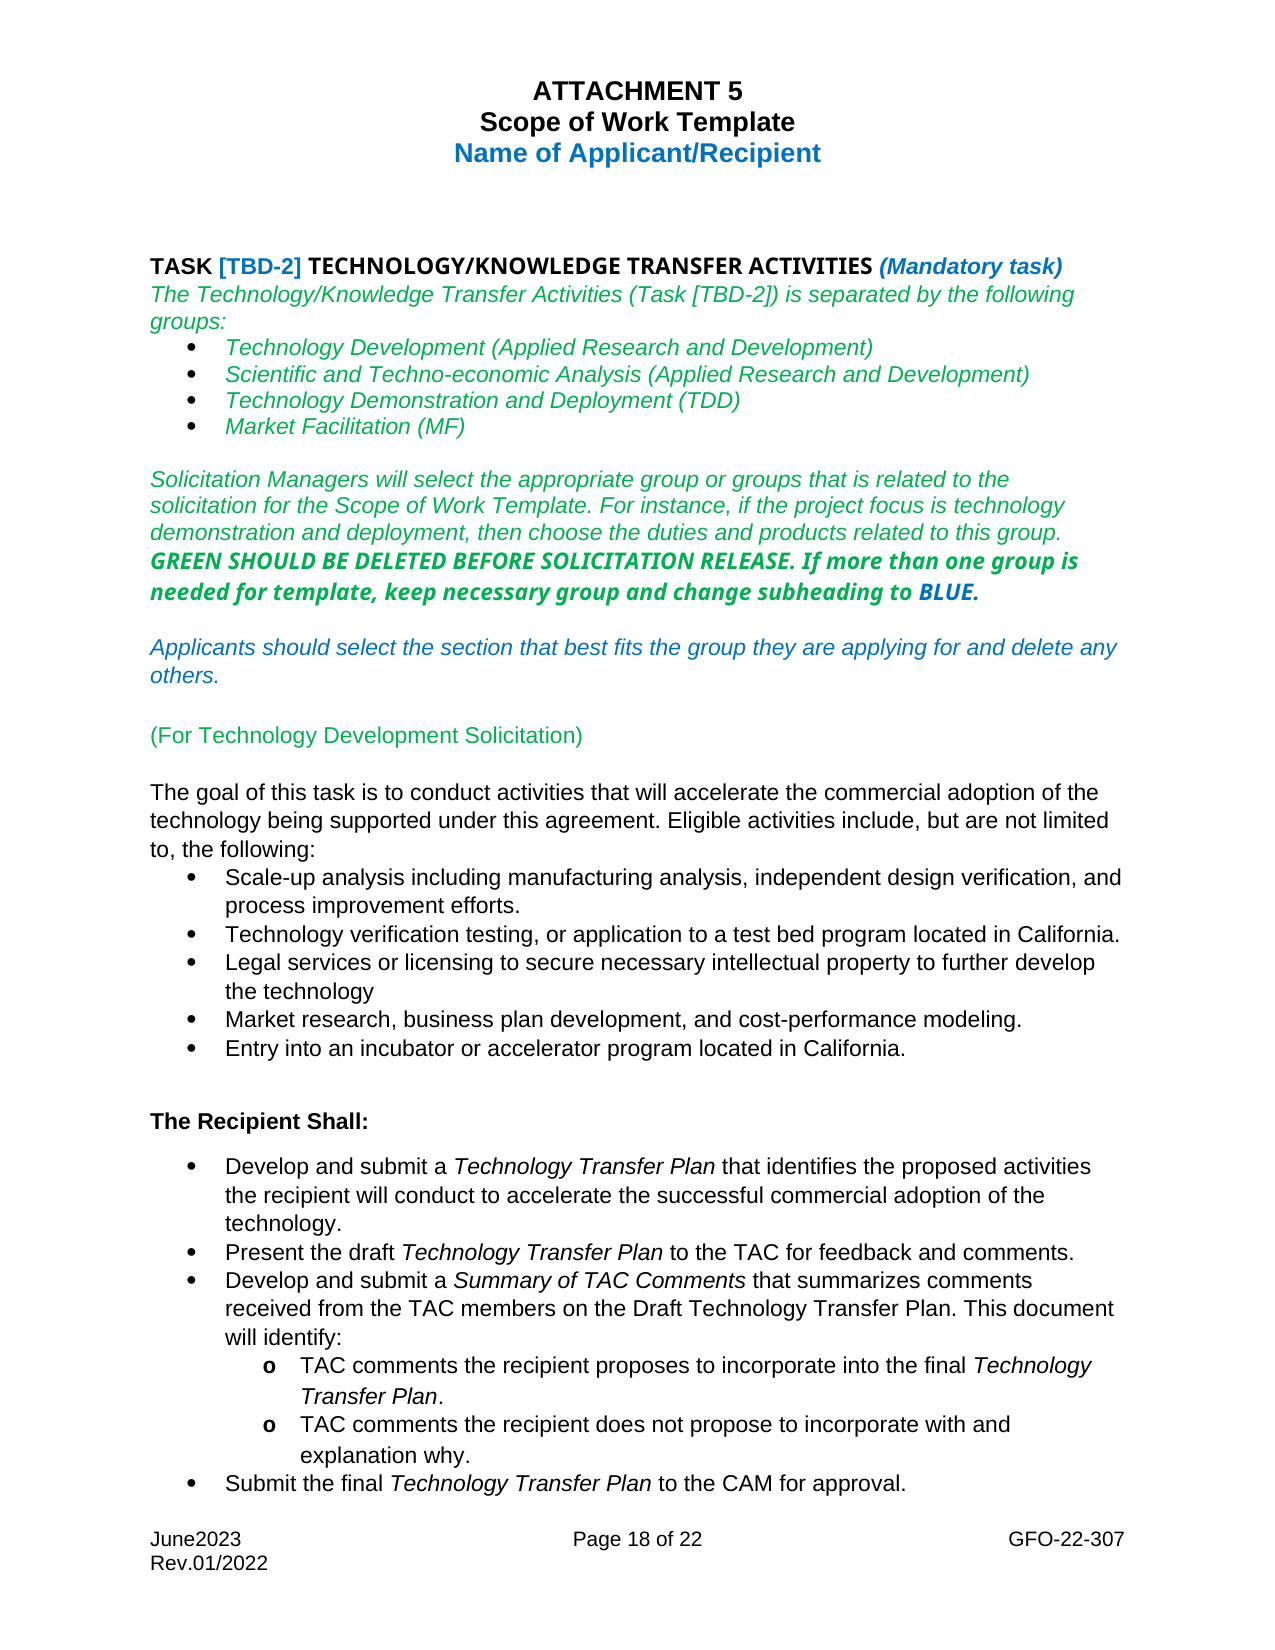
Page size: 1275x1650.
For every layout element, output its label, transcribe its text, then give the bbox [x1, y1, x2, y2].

list Develop and submit a Technology Transfer Plan that identifies the proposed activities the recipient will conduct to accelerate the successful commercial adoption of the technology. [187, 1153, 1125, 1236]
list Legal services or licensing to secure necessary intellectual property to further develop the technology [187, 949, 1125, 1004]
list Market Facilitation (MF) [187, 413, 1125, 439]
list Submit the final Technology Transfer Plan to the CAM for approval. [187, 1470, 1125, 1496]
list TAC comments the recipient proposes to incorporate into the final Technology Transfer Plan. [262, 1352, 1125, 1409]
text TASK [TBD-2] Technology/Knowledge Transfer Activities (Mandatory task) [150, 250, 1125, 281]
list Technology verification testing, or application to a test bed program located in California. [187, 921, 1125, 947]
list Develop and submit a Summary of TAC Comments that summarizes comments received from the TAC members on the Draft Technology Transfer Plan. This document will identify: [187, 1267, 1125, 1350]
text The goal of this task is to conduct activities that will accelerate the commercial adoption of the technology being supported under this agreement. Eligible activities include, but are not limited to, the following: [150, 779, 1125, 862]
text (For Technology Development Solicitation) [150, 722, 1125, 748]
text The Recipient Shall: [150, 1108, 1125, 1134]
list Technology Development (Applied Research and Development) [187, 334, 1125, 361]
list Market research, business plan development, and cost-performance modeling. [187, 1006, 1125, 1032]
text The Technology/Knowledge Transfer Activities (Task [TBD-2]) is separated by the following groups: [150, 281, 1125, 334]
list Scale-up analysis including manufacturing analysis, independent design verification, and process improvement efforts. [187, 864, 1125, 919]
list Entry into an incubator or accelerator program located in California. [187, 1034, 1125, 1061]
text Solicitation Managers will select the appropriate group or groups that is related to the solicitation for the Scope of Work Template. For instance, if the project focus is technology demonstration and deployment, then choose the duties and products related to this group. Green should be deleted before solicitation release. If more than one group is needed for template, keep necessary group and change subheading to BLUE. [150, 466, 1125, 607]
text Applicants should select the section that best fits the group they are applying for and delete any others. [150, 634, 1125, 689]
list Technology Demonstration and Deployment (TDD) [187, 387, 1125, 413]
list TAC comments the recipient does not propose to incorporate with and explanation why. [262, 1411, 1125, 1468]
list Scientific and Techno-economic Analysis (Applied Research and Development) [187, 361, 1125, 387]
list Present the draft Technology Transfer Plan to the TAC for feedback and comments. [187, 1238, 1125, 1265]
